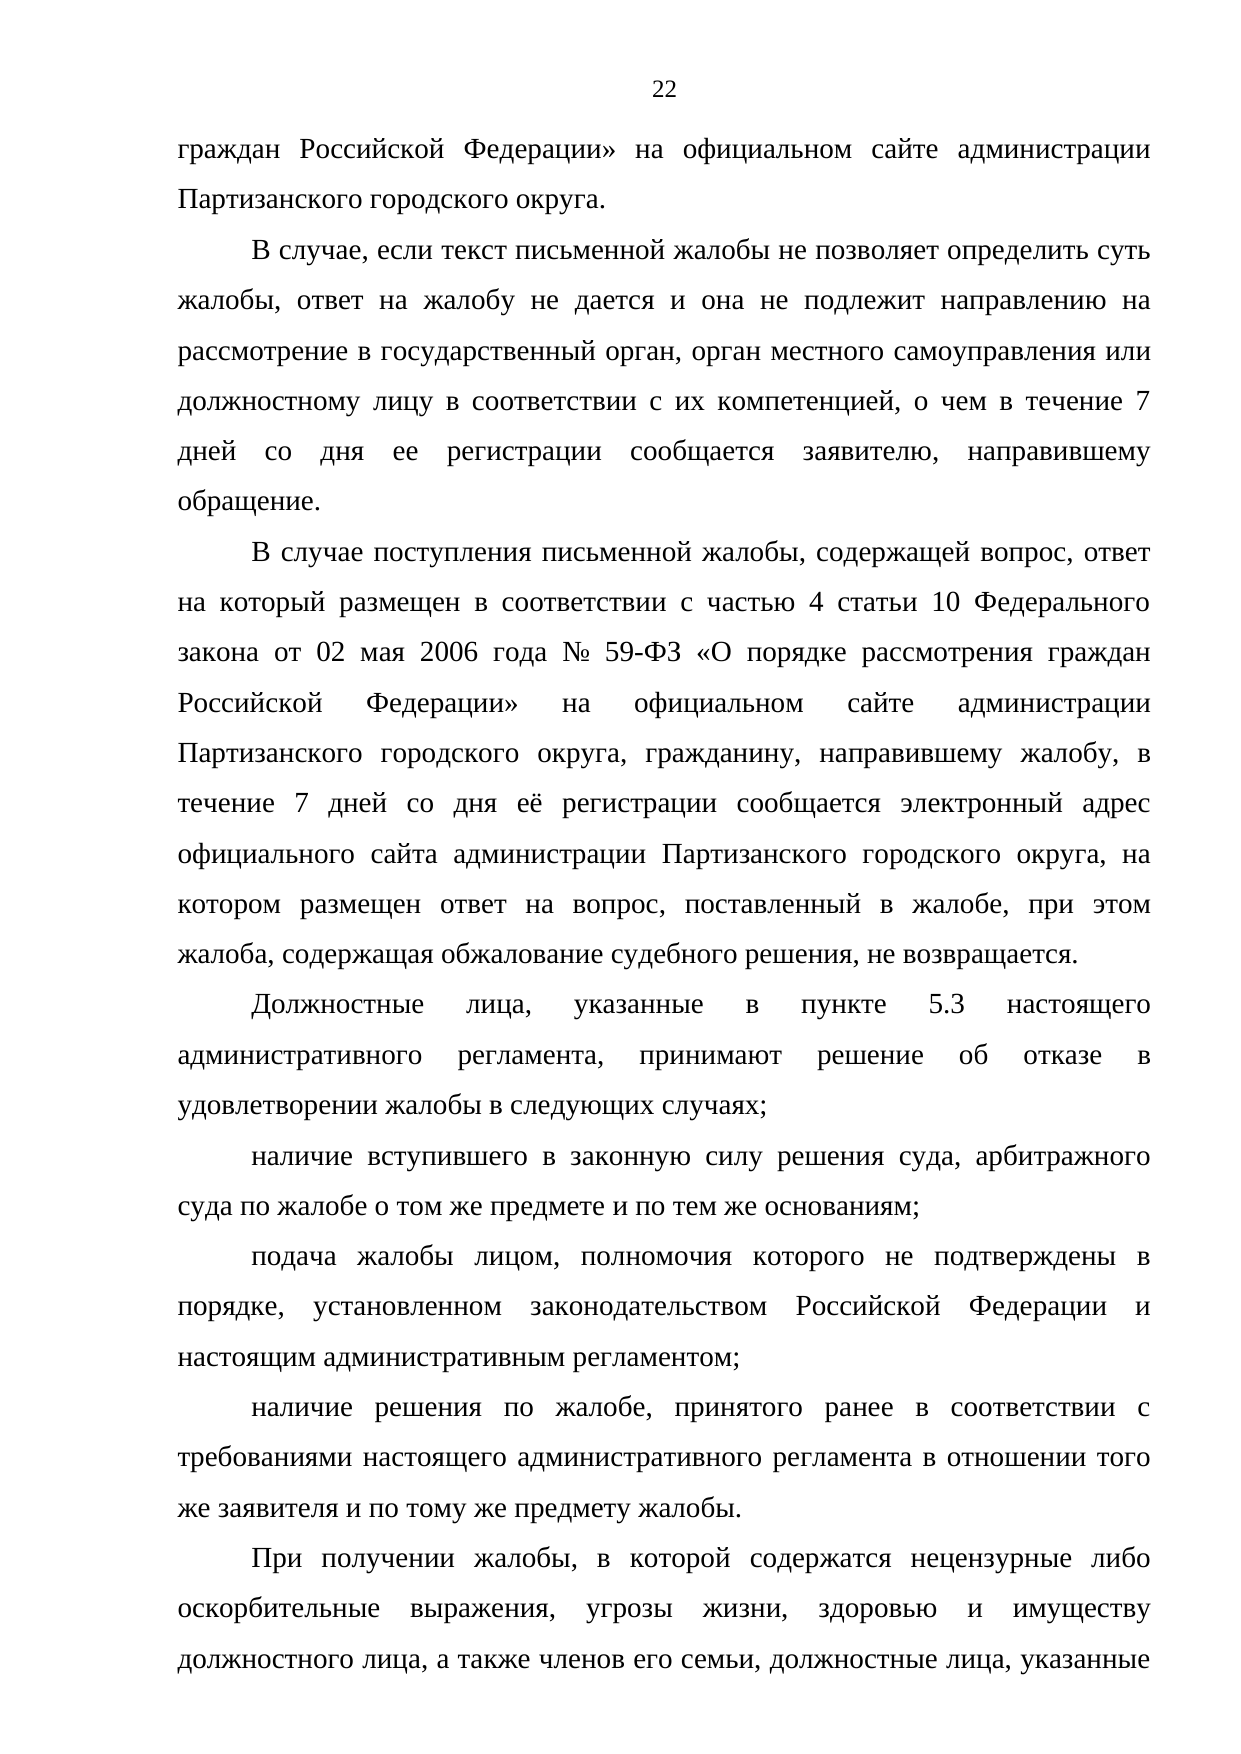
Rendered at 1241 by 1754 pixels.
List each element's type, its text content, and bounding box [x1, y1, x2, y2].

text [177, 1540, 1152, 1674]
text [177, 131, 1152, 215]
text подача жалобы лицом, полномочия которого не подтверждены в порядке, установленном законодательством Российской Федерации и настоящим административным регламентом; [177, 1238, 1152, 1372]
text В случае, если текст письменной жалобы не позволяет определить суть жалобы, ответ на жалобу не дается и она не подлежит направлению на рассмотрение в государственный орган, орган местного самоуправления или должностному лицу в соответствии с их компетенцией, о чем в течение 7 дней со дня ее регистрации сообщается заявителю, направившему обращение. [177, 232, 1152, 517]
text наличие решения по жалобе, принятого ранее в соответствии с требованиями настоящего административного регламента в отношении того же заявителя и по тому же предмету жалобы. [177, 1389, 1152, 1523]
text Должностные лица, указанные в пункте 5.3 настоящего административного регламента, принимают решение об отказе в удовлетворении жалобы в следующих случаях; [177, 987, 1152, 1121]
text наличие вступившего в законную силу решения суда, арбитражного суда по жалобе о том же предмете и по тем же основаниям; [177, 1138, 1152, 1221]
text В случае поступления письменной жалобы, содержащей вопрос, ответ на который размещен в соответствии с частью 4 статьи 10 Федерального закона от 02 мая 2006 года № 59-ФЗ «О порядке рассмотрения граждан Российской Федерации» на официальном сайте администрации Партизанского городского округа, гражданину, направившему жалобу, в течение 7 дней со дня её регистрации сообщается электронный адрес официального сайта администрации Партизанского городского округа, на котором размещен ответ на вопрос, поставленный в жалобе, при этом жалоба, содержащая обжалование судебного решения, не возвращается. [177, 534, 1152, 970]
